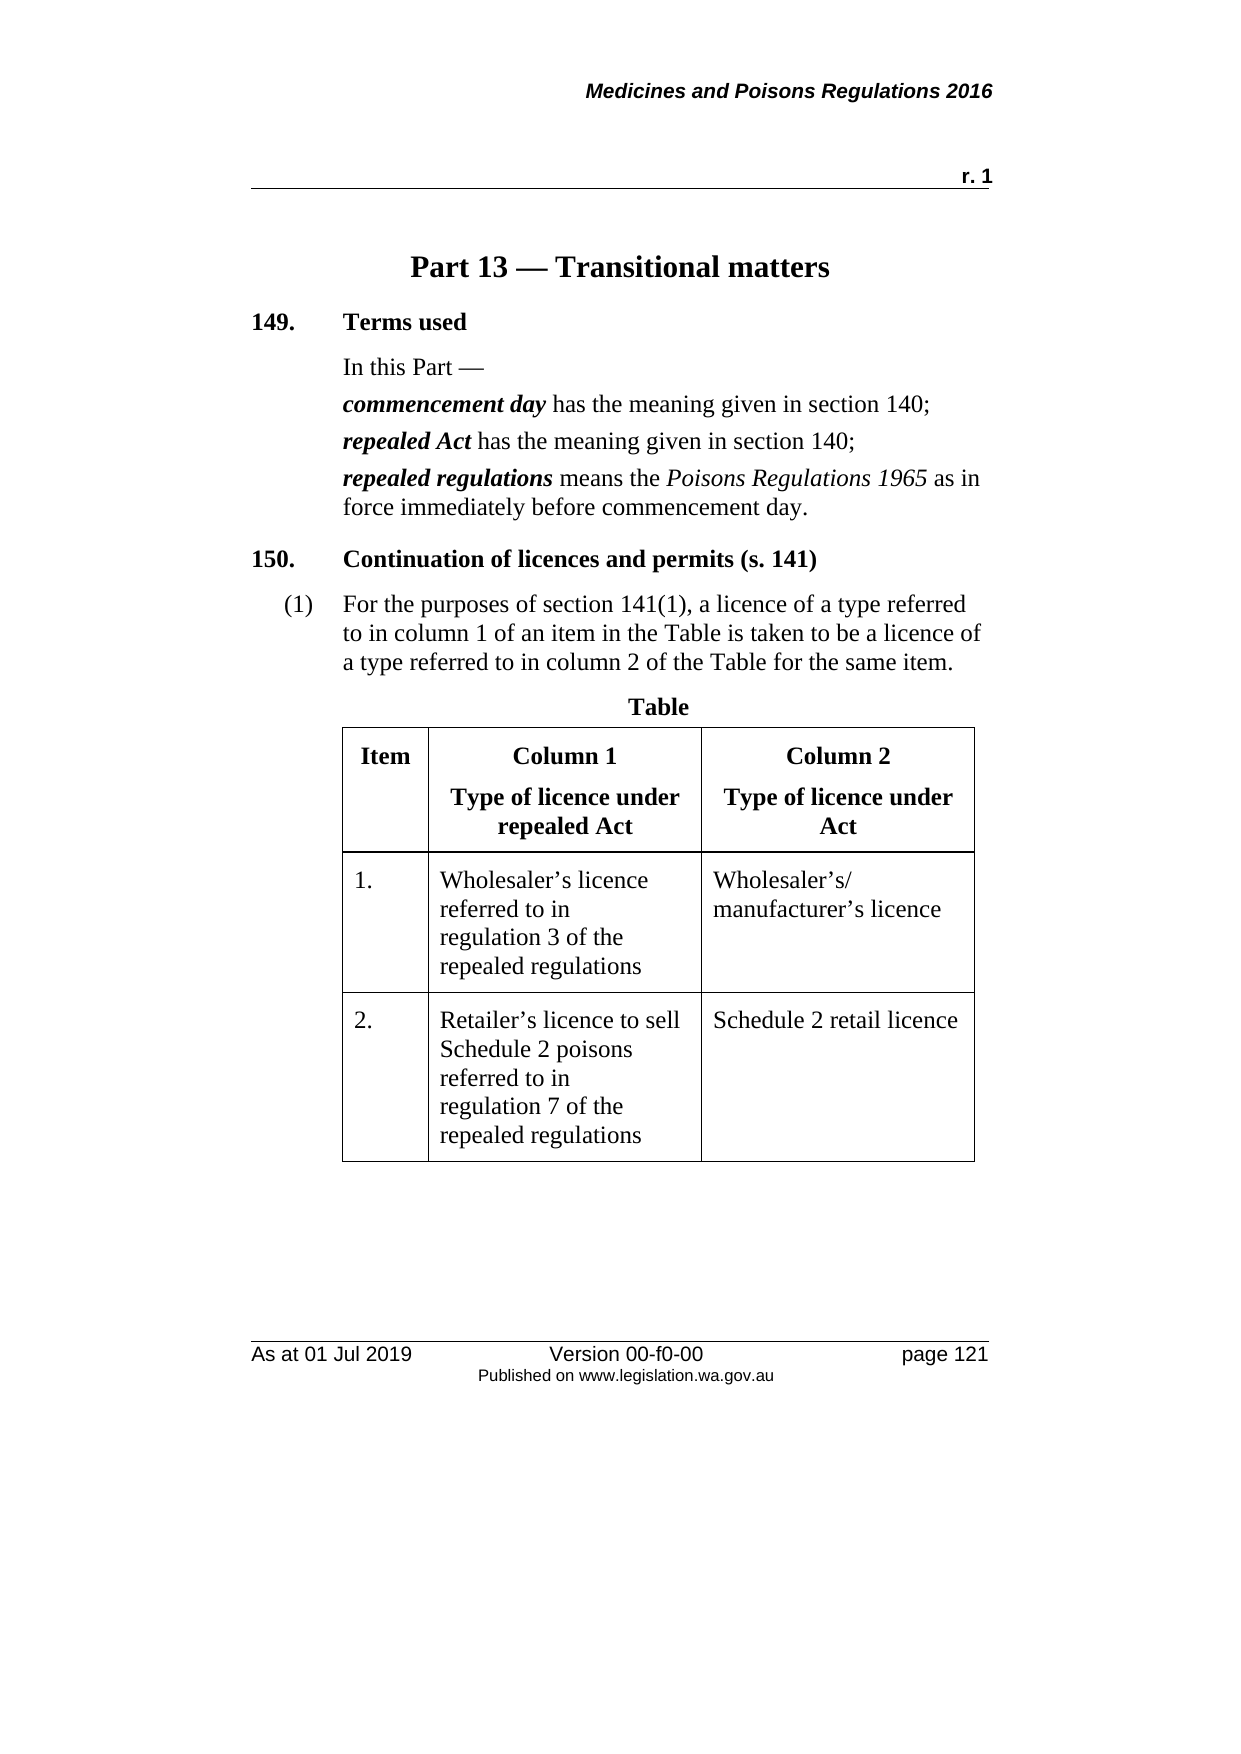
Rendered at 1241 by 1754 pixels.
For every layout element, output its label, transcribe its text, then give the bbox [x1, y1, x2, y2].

table_header Column 1 Type of licence under repealed Act [429, 728, 701, 851]
table_cell Schedule 2 retail licence [702, 993, 974, 1161]
table_cell 1. [343, 853, 428, 992]
subtitle Part 13 — Transitional matters [251, 248, 989, 284]
table_header Column 2 Type of licence under Act [702, 728, 974, 851]
table_header Item [343, 728, 428, 851]
table_cell Wholesaler’s licence referred to in regulation 3 of the repealed regulations [429, 853, 701, 992]
table_cell 2. [343, 993, 428, 1161]
table_cell Wholesaler’s/ manufacturer’s licence [702, 853, 974, 992]
text commencement day has the meaning given in section 140; [251, 389, 989, 418]
subtitle Table [343, 692, 974, 721]
text repealed Act has the meaning given in section 140; [251, 426, 989, 455]
text In this Part — [251, 352, 989, 381]
text (1) For the purposes of section 141(1), a licence of a type referred to in column 1 of an item in the Table is taken to be a licence of a type referred to in column 2 of the Table for the same item. [251, 589, 989, 676]
subtitle 149. Terms used [251, 307, 989, 336]
text repealed regulations means the Poisons Regulations 1965 as in force immediately before commencement day. [251, 463, 989, 521]
table_cell Retailer’s licence to sell Schedule 2 poisons referred to in regulation 7 of the repealed regulations [429, 993, 701, 1161]
subtitle 150. Continuation of licences and permits (s. 141) [251, 544, 989, 573]
